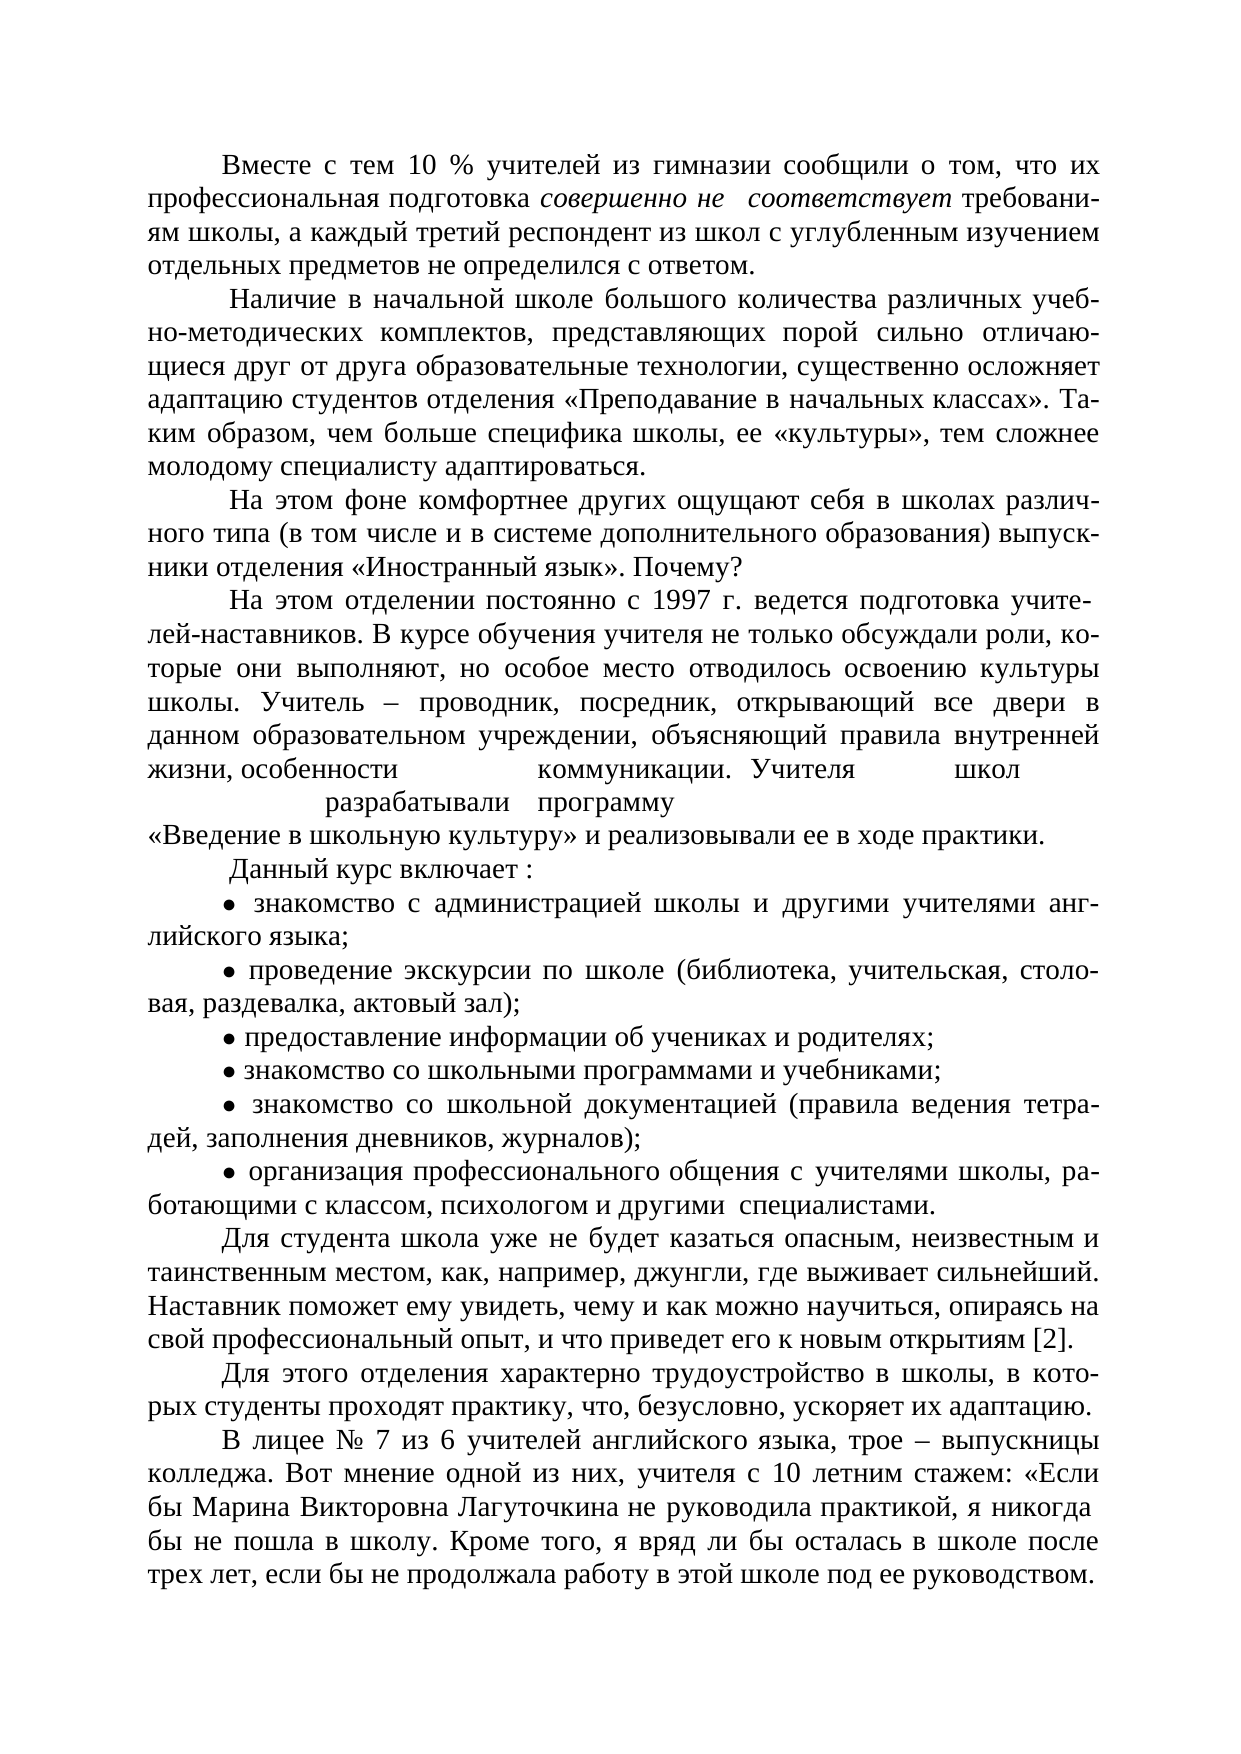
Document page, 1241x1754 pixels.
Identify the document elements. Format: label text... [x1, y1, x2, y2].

text В лицее № 7 из 6 учителей английского языка, трое – выпускницы колледжа. Вот мнение одной из них, учителя с 10 летним стажем: «Если бы Марина Викторовна Лагуточкина не руководила практикой, я никогда [147, 1422, 1100, 1523]
text ● организация профессионального общения с учителями школы, ра- ботающими с классом, психологом и другими специалистами. [147, 1154, 1100, 1221]
text ● знакомство со школьной документацией (правила ведения тетра- дей, заполнения дневников, журналов); [147, 1087, 1100, 1154]
text ● знакомство с администрацией школы и другими учителями анг- лийского языка; [147, 885, 1099, 952]
text «Введение в школьную культуру» и реализовывали ее в ходе практики. [147, 818, 1046, 851]
text Для этого отделения характерно трудоустройство в школы, в кото- рых студенты проходят практику, что, безусловно, ускоряет их адаптацию. [147, 1355, 1099, 1422]
text ● проведение экскурсии по школе (библиотека, учительская, столо- вая, раздевалка, актовый зал); [147, 952, 1099, 1019]
text Наличие в начальной школе большого количества различных учеб- но-методических комплектов, представляющих порой сильно отличаю- щиеся друг от друга образовательные технологии, существенно осложняет адаптацию студентов отделения «Преподавание в начальных классах». Та- ким образом, чем больше специфика школы, ее «культуры», тем сложнее молодому специалисту адаптироваться. [147, 281, 1100, 482]
text Для студента школа уже не будет казаться опасным, неизвестным и таинственным местом, как, например, джунгли, где выживает сильнейший. Наставник поможет ему увидеть, чему и как можно научиться, опираясь на свой профессиональный опыт, и что приведет его к новым открытиям [2]. [147, 1221, 1099, 1355]
text Данный курс включает : [229, 851, 1107, 885]
text ● предоставление информации об учениках и родителях; [221, 1019, 1107, 1053]
text На этом фоне комфортнее других ощущают себя в школах различ- ного типа (в том числе и в системе дополнительного образования) выпуск- ники отделения «Иностранный язык». Почему? [147, 482, 1100, 583]
text ● знакомство со школьными программами и учебниками; [221, 1053, 1107, 1086]
text Вместе с тем 10 % учителей из гимназии сообщили о том, что их профессиональная подготовка совершенно не соответствует требовани- ям школы, а каждый третий респондент из школ с углубленным изучением отдельных предметов не определился с ответом. [147, 147, 1100, 281]
text На этом отделении постоянно с 1997 г. ведется подготовка учите- [229, 583, 1107, 616]
text бы не пошла в школу. Кроме того, я вряд ли бы осталась в школе после трех лет, если бы не продолжала работу в этой школе под ее руководством. [147, 1523, 1099, 1591]
text лей-наставников. В курсе обучения учителя не только обсуждали роли, ко- торые они выполняют, но особое место отводилось освоению культуры школы. Учитель – проводник, посредник, открывающий все двери в данном образовательном учреждении, объясняющий правила внутренней жизни, особенности коммуникации. Учителя школ разрабатывали программу [147, 617, 1099, 818]
